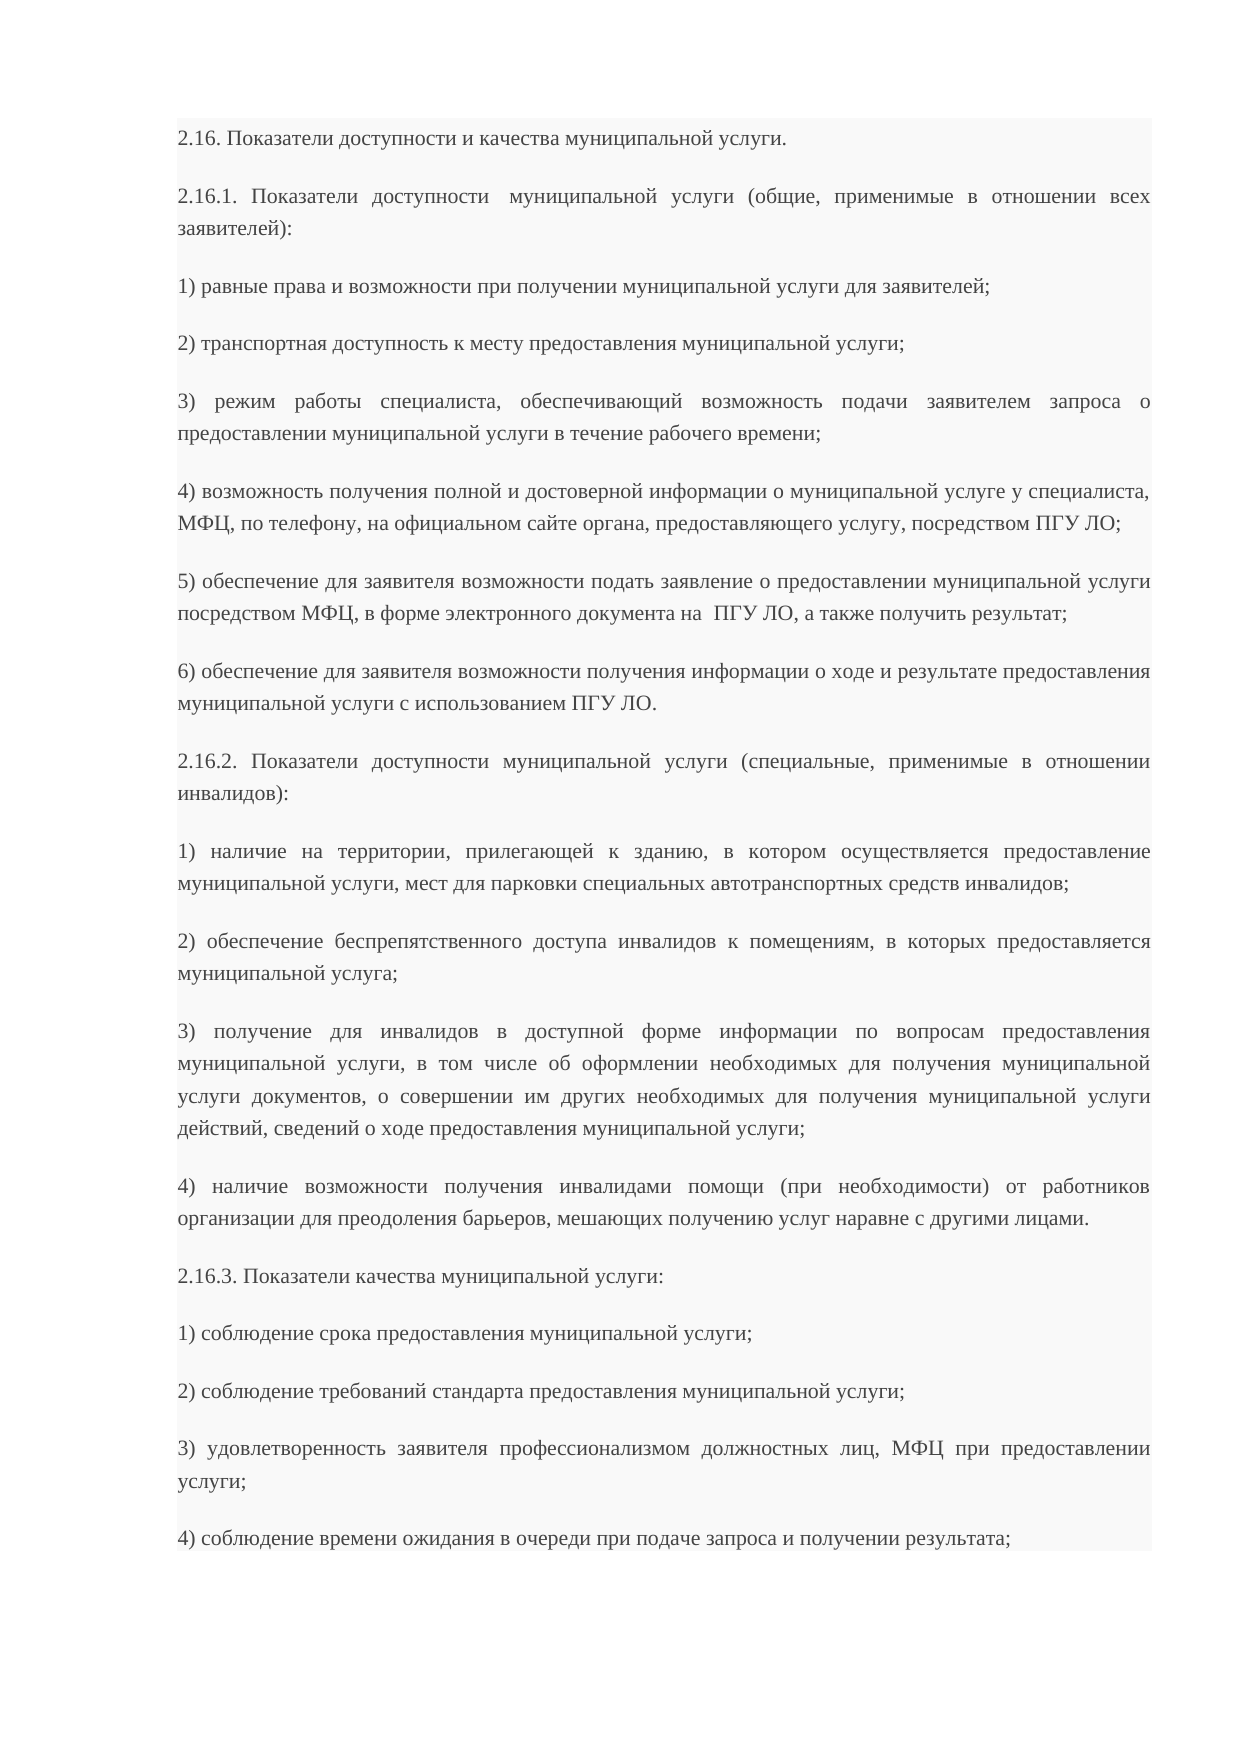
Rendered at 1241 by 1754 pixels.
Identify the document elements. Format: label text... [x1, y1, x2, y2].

text 2.16.3. Показатели качества муниципальной услуги: [177, 1256, 1152, 1288]
text 2.16. Показатели доступности и качества муниципальной услуги. [177, 118, 1152, 151]
text 4) возможность получения полной и достоверной информации о муниципальной услуге у специалиста, МФЦ, по телефону, на официальном сайте органа, предоставляющего услугу, посредством ПГУ ЛО; [177, 471, 1152, 536]
text 4) наличие возможности получения инвалидами помощи (при необходимости) от работников организации для преодоления барьеров, мешающих получению услуг наравне с другими лицами. [177, 1166, 1152, 1231]
text 5) обеспечение для заявителя возможности подать заявление о предоставлении муниципальной услуги посредством МФЦ, в форме электронного документа на ПГУ ЛО, а также получить результат; [177, 561, 1152, 626]
text 3) получение для инвалидов в доступной форме информации по вопросам предоставления муниципальной услуги, в том числе об оформлении необходимых для получения муниципальной услуги документов, о совершении им других необходимых для получения муниципальной услуги действий, сведений о ходе предоставления муниципальной услуги; [177, 1011, 1152, 1141]
text 2) транспортная доступность к месту предоставления муниципальной услуги; [177, 323, 1152, 356]
text 1) наличие на территории, прилегающей к зданию, в котором осуществляется предоставление муниципальной услуги, мест для парковки специальных автотранспортных средств инвалидов; [177, 831, 1152, 896]
text 3) режим работы специалиста, обеспечивающий возможность подачи заявителем запроса о предоставлении муниципальной услуги в течение рабочего времени; [177, 381, 1152, 446]
text 2) соблюдение требований стандарта предоставления муниципальной услуги; [177, 1371, 1152, 1403]
text 4) соблюдение времени ожидания в очереди при подаче запроса и получении результата; [177, 1518, 1152, 1551]
text 1) равные права и возможности при получении муниципальной услуги для заявителей; [177, 266, 1152, 298]
text 6) обеспечение для заявителя возможности получения информации о ходе и результате предоставления муниципальной услуги с использованием ПГУ ЛО. [177, 651, 1152, 716]
text 2.16.2. Показатели доступности муниципальной услуги (специальные, применимые в отношении инвалидов): [177, 741, 1152, 806]
text 2.16.1. Показатели доступности муниципальной услуги (общие, применимые в отношении всех заявителей): [177, 176, 1152, 241]
text 1) соблюдение срока предоставления муниципальной услуги; [177, 1313, 1152, 1346]
text 3) удовлетворенность заявителя профессионализмом должностных лиц, МФЦ при предоставлении услуги; [177, 1428, 1152, 1493]
text 2) обеспечение беспрепятственного доступа инвалидов к помещениям, в которых предоставляется муниципальной услуга; [177, 921, 1152, 986]
